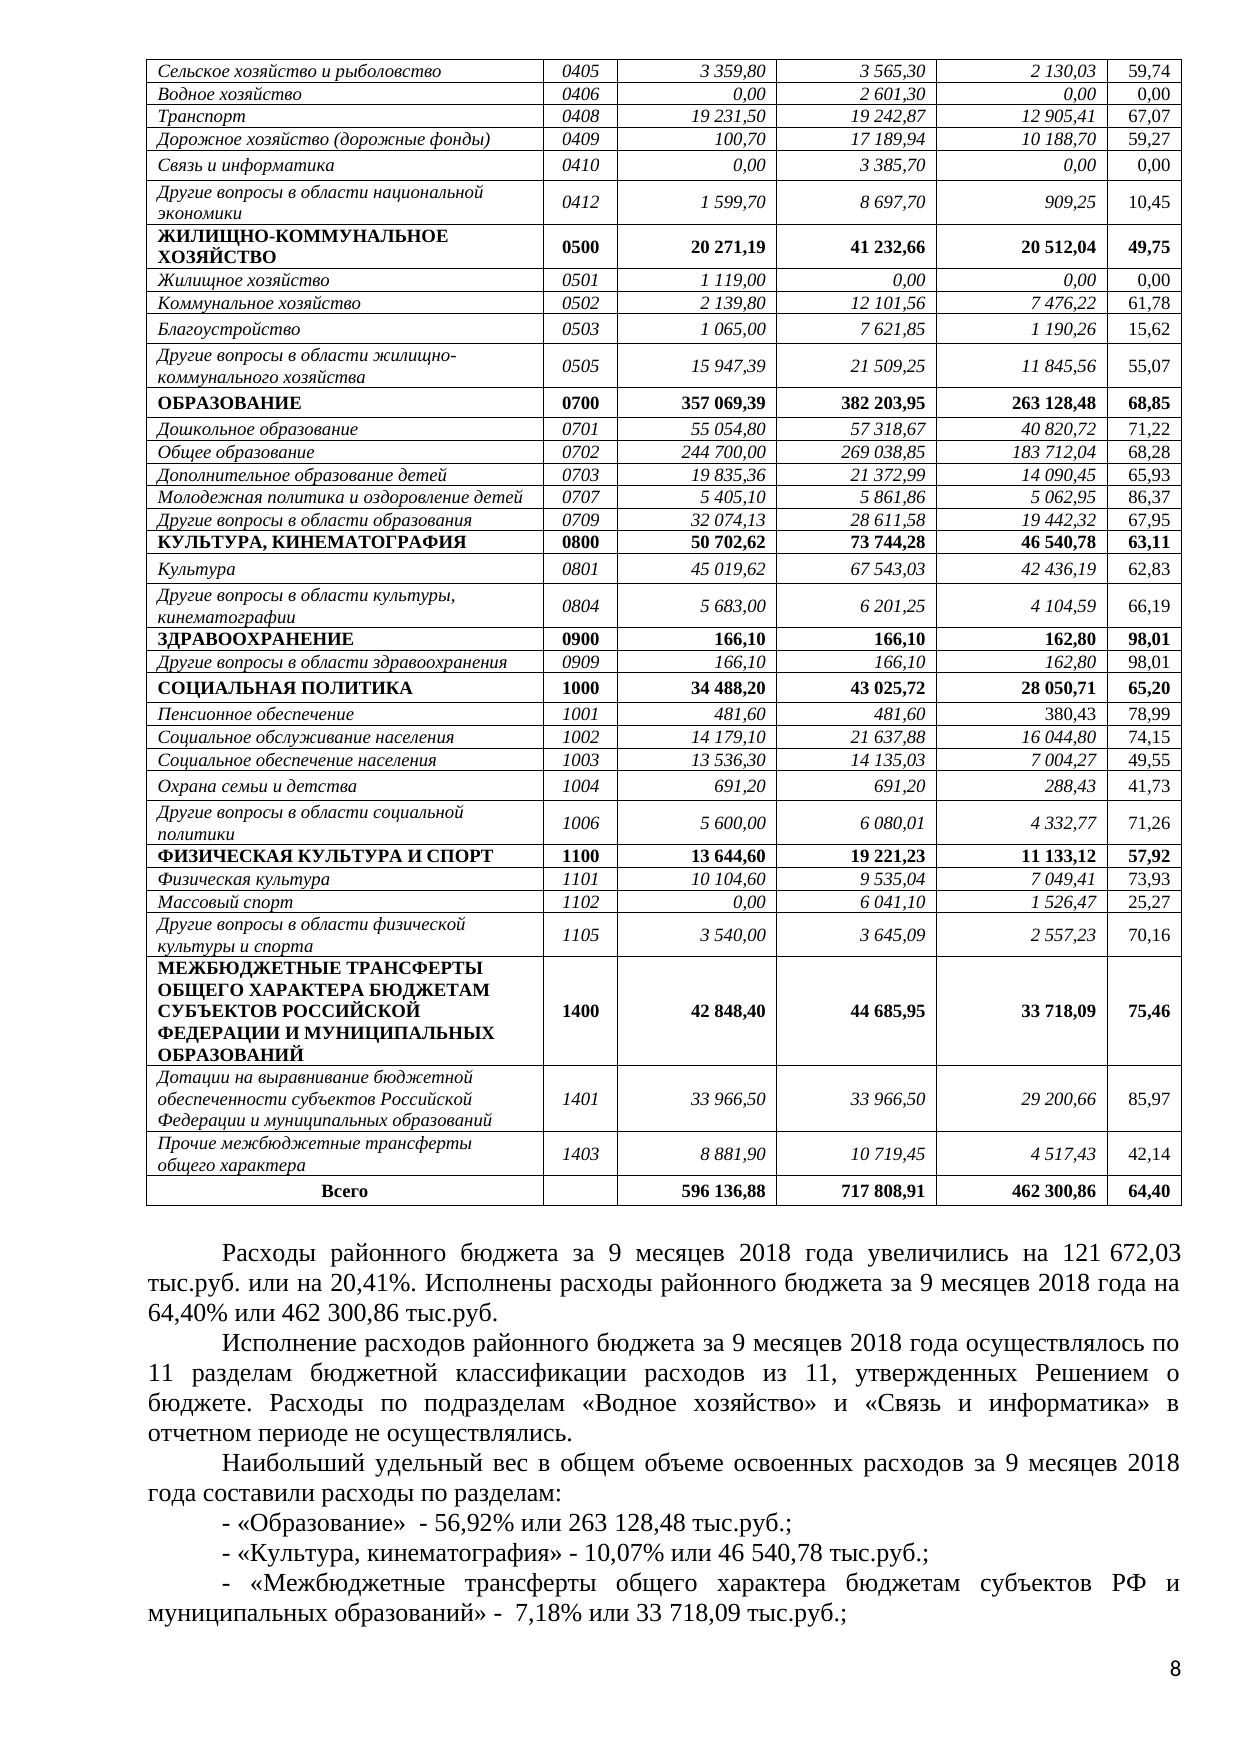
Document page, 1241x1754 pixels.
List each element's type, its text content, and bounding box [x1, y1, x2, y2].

table_cell 40 820,72 [937, 418, 1107, 440]
text Наибольший удельный вес в общем объеме освоенных расходов за 9 месяцев 2018 года составили расходы по разделам: [148, 1447, 1181, 1507]
table_cell 7 621,85 [777, 314, 936, 343]
table_cell 0909 [544, 651, 617, 672]
table_cell 244 700,00 [618, 441, 776, 462]
table_cell 20 271,19 [618, 225, 776, 268]
table_cell 66,19 [1108, 584, 1181, 627]
table_cell 1 526,47 [937, 891, 1107, 912]
table_cell 3 540,00 [618, 913, 776, 956]
table_cell ЗДРАВООХРАНЕНИЕ [147, 628, 543, 650]
table_cell 41,73 [1108, 771, 1181, 800]
table_cell 4 104,59 [937, 584, 1107, 627]
table_cell 5 861,86 [777, 486, 936, 508]
table_cell Физическая культура [147, 868, 543, 889]
table_cell 0501 [544, 269, 617, 291]
table_cell 43 025,72 [777, 673, 936, 702]
table_cell 0801 [544, 554, 617, 583]
table_cell 74,15 [1108, 726, 1181, 747]
table_cell 16 044,80 [937, 726, 1107, 747]
table_cell МЕЖБЮДЖЕТНЫЕ ТРАНСФЕРТЫ ОБЩЕГО ХАРАКТЕРА БЮДЖЕТАМ СУБЪЕКТОВ РОССИЙСКОЙ ФЕДЕРАЦИИ И МУНИЦИПАЛЬНЫХ ОБРАЗОВАНИЙ [147, 957, 543, 1065]
table_cell 59,27 [1108, 128, 1181, 149]
table_cell 0707 [544, 486, 617, 508]
table_cell 11 133,12 [937, 845, 1107, 867]
table_cell 19 442,32 [937, 509, 1107, 530]
table_cell 0,00 [937, 151, 1107, 179]
table_cell ФИЗИЧЕСКАЯ КУЛЬТУРА И СПОРТ [147, 845, 543, 867]
table_cell 17 189,94 [777, 128, 936, 149]
table_cell 10 104,60 [618, 868, 776, 889]
table_cell Другие вопросы в области жилищно-коммунального хозяйства [147, 344, 543, 387]
table_cell 61,78 [1108, 292, 1181, 313]
table_cell 19 242,87 [777, 105, 936, 127]
table_cell 75,46 [1108, 957, 1181, 1065]
table_cell 183 712,04 [937, 441, 1107, 462]
table_cell 3 385,70 [777, 151, 936, 179]
table_cell 32 074,13 [618, 509, 776, 530]
table_cell 166,10 [777, 628, 936, 650]
table_cell 1 599,70 [618, 181, 776, 224]
table_cell 462 300,86 [937, 1176, 1107, 1205]
table_cell 34 488,20 [618, 673, 776, 702]
table_cell 42 848,40 [618, 957, 776, 1065]
table_cell 357 069,39 [618, 388, 776, 417]
table_cell Социальное обеспечение населения [147, 749, 543, 770]
table_cell 67 543,03 [777, 554, 936, 583]
table_cell 0406 [544, 83, 617, 104]
table_cell Благоустройство [147, 314, 543, 343]
table_cell Другие вопросы в области здравоохранения [147, 651, 543, 672]
table_cell Другие вопросы в области национальной экономики [147, 181, 543, 224]
table_cell 71,26 [1108, 801, 1181, 844]
table_cell 68,85 [1108, 388, 1181, 417]
table_cell 45 019,62 [618, 554, 776, 583]
table_cell 62,83 [1108, 554, 1181, 583]
table_cell Дополнительное образование детей [147, 464, 543, 485]
table_cell 0701 [544, 418, 617, 440]
table_cell 14 090,45 [937, 464, 1107, 485]
table_cell 49,75 [1108, 225, 1181, 268]
table_cell 86,37 [1108, 486, 1181, 508]
table_cell 13 644,60 [618, 845, 776, 867]
table_cell Другие вопросы в области образования [147, 509, 543, 530]
table_cell 13 536,30 [618, 749, 776, 770]
table_cell 1403 [544, 1132, 617, 1175]
text - «Культура, кинематография» - 10,07% или 46 540,78 тыс.руб.; [148, 1537, 1181, 1567]
table_cell 1006 [544, 801, 617, 844]
table_cell Дотации на выравнивание бюджетной обеспеченности субъектов Российской Федерации и муниципальных образований [147, 1066, 543, 1131]
table_cell 59,74 [1108, 60, 1181, 82]
table_cell 1401 [544, 1066, 617, 1131]
table_cell Всего [147, 1176, 543, 1205]
table_cell 25,27 [1108, 891, 1181, 912]
table_cell 57,92 [1108, 845, 1181, 867]
table_cell 44 685,95 [777, 957, 936, 1065]
table_cell 14 135,03 [777, 749, 936, 770]
table_cell 0,00 [618, 83, 776, 104]
table_cell Водное хозяйство [147, 83, 543, 104]
table_cell 1001 [544, 703, 617, 725]
table_cell 71,22 [1108, 418, 1181, 440]
table_cell 1004 [544, 771, 617, 800]
table_cell 49,55 [1108, 749, 1181, 770]
table_cell 1102 [544, 891, 617, 912]
text Исполнение расходов районного бюджета за 9 месяцев 2018 года осуществлялось по 11 разделам бюджетной классификации расходов из 11, утвержденных Решением о бюджете. Расходы по подразделам «Водное хозяйство» и «Связь и информатика» в отчетном периоде не осуществлялись. [148, 1327, 1181, 1447]
table_cell 42,14 [1108, 1132, 1181, 1175]
table_cell [544, 1176, 617, 1205]
table_cell 57 318,67 [777, 418, 936, 440]
text - «Образование» - 56,92% или 263 128,48 тыс.руб.; [148, 1507, 1181, 1537]
table_cell 0703 [544, 464, 617, 485]
table_cell 6 201,25 [777, 584, 936, 627]
table_cell 0410 [544, 151, 617, 179]
table_cell 3 565,30 [777, 60, 936, 82]
table_cell ЖИЛИЩНО-КОММУНАЛЬНОЕ ХОЗЯЙСТВО [147, 225, 543, 268]
table_cell 67,07 [1108, 105, 1181, 127]
table_cell СОЦИАЛЬНАЯ ПОЛИТИКА [147, 673, 543, 702]
table_cell 12 101,56 [777, 292, 936, 313]
table_cell 55,07 [1108, 344, 1181, 387]
table_cell 0,00 [937, 269, 1107, 291]
table_cell Социальное обслуживание населения [147, 726, 543, 747]
table_cell 73,93 [1108, 868, 1181, 889]
table_cell 63,11 [1108, 531, 1181, 553]
table_cell 0405 [544, 60, 617, 82]
table_cell 21 637,88 [777, 726, 936, 747]
table_cell 1101 [544, 868, 617, 889]
table_cell 382 203,95 [777, 388, 936, 417]
table_cell 42 436,19 [937, 554, 1107, 583]
table_cell Другие вопросы в области социальной политики [147, 801, 543, 844]
table_cell Пенсионное обеспечение [147, 703, 543, 725]
table_cell 33 966,50 [618, 1066, 776, 1131]
table_cell 33 966,50 [777, 1066, 936, 1131]
table_cell 65,20 [1108, 673, 1181, 702]
table_cell 0505 [544, 344, 617, 387]
table_cell 10 188,70 [937, 128, 1107, 149]
table_cell 14 179,10 [618, 726, 776, 747]
table_cell 380,43 [937, 703, 1107, 725]
table_cell 15,62 [1108, 314, 1181, 343]
table_cell 0700 [544, 388, 617, 417]
table_cell 11 845,56 [937, 344, 1107, 387]
table_cell 1003 [544, 749, 617, 770]
table_cell 1 190,26 [937, 314, 1107, 343]
table_cell 64,40 [1108, 1176, 1181, 1205]
table_cell 55 054,80 [618, 418, 776, 440]
table_cell 0900 [544, 628, 617, 650]
table_cell 5 062,95 [937, 486, 1107, 508]
table_cell 5 405,10 [618, 486, 776, 508]
table_cell 0709 [544, 509, 617, 530]
table_cell Транспорт [147, 105, 543, 127]
table_cell 2 139,80 [618, 292, 776, 313]
table_cell 3 645,09 [777, 913, 936, 956]
table_cell 1105 [544, 913, 617, 956]
table_cell 98,01 [1108, 628, 1181, 650]
table_cell 0,00 [1108, 83, 1181, 104]
table_cell 21 509,25 [777, 344, 936, 387]
table_cell 0,00 [618, 151, 776, 179]
table_cell 98,01 [1108, 651, 1181, 672]
table_cell Прочие межбюджетные трансферты общего характера [147, 1132, 543, 1175]
table_cell 1000 [544, 673, 617, 702]
table_cell 4 332,77 [937, 801, 1107, 844]
table_cell 29 200,66 [937, 1066, 1107, 1131]
table_cell 691,20 [777, 771, 936, 800]
table_cell 0800 [544, 531, 617, 553]
text Расходы районного бюджета за 9 месяцев 2018 года увеличились на 121 672,03 тыс.руб. или на 20,41%. Исполнены расходы районного бюджета за 9 месяцев 2018 года на 64,40% или 462 300,86 тыс.руб. [148, 1237, 1181, 1327]
table_cell 263 128,48 [937, 388, 1107, 417]
table_cell 7 476,22 [937, 292, 1107, 313]
table_cell 0702 [544, 441, 617, 462]
table_cell 46 540,78 [937, 531, 1107, 553]
table_cell 7 004,27 [937, 749, 1107, 770]
table_cell ОБРАЗОВАНИЕ [147, 388, 543, 417]
table_cell 0804 [544, 584, 617, 627]
table_cell Другие вопросы в области культуры, кинематографии [147, 584, 543, 627]
table_cell 4 517,43 [937, 1132, 1107, 1175]
table_cell 166,10 [618, 651, 776, 672]
table_cell Культура [147, 554, 543, 583]
table_cell 41 232,66 [777, 225, 936, 268]
table_cell КУЛЬТУРА, КИНЕМАТОГРАФИЯ [147, 531, 543, 553]
table_cell Жилищное хозяйство [147, 269, 543, 291]
table_cell 0500 [544, 225, 617, 268]
table_cell 5 600,00 [618, 801, 776, 844]
table_cell 33 718,09 [937, 957, 1107, 1065]
table_cell 0,00 [777, 269, 936, 291]
table_cell 78,99 [1108, 703, 1181, 725]
table_cell Коммунальное хозяйство [147, 292, 543, 313]
table_cell Общее образование [147, 441, 543, 462]
table_cell 8 697,70 [777, 181, 936, 224]
table_cell 10 719,45 [777, 1132, 936, 1175]
table_cell 1400 [544, 957, 617, 1065]
table_cell 166,10 [777, 651, 936, 672]
table_cell 6 080,01 [777, 801, 936, 844]
table_cell 162,80 [937, 628, 1107, 650]
table_cell 19 221,23 [777, 845, 936, 867]
table_cell 1 065,00 [618, 314, 776, 343]
table_cell 67,95 [1108, 509, 1181, 530]
table_cell 20 512,04 [937, 225, 1107, 268]
table_cell 6 041,10 [777, 891, 936, 912]
table_cell Массовый спорт [147, 891, 543, 912]
table_cell Молодежная политика и оздоровление детей [147, 486, 543, 508]
table_cell 2 557,23 [937, 913, 1107, 956]
table_cell 909,25 [937, 181, 1107, 224]
table_cell 50 702,62 [618, 531, 776, 553]
table_cell 0,00 [937, 83, 1107, 104]
table_cell 596 136,88 [618, 1176, 776, 1205]
table_cell 269 038,85 [777, 441, 936, 462]
table_cell 65,93 [1108, 464, 1181, 485]
table_cell 0408 [544, 105, 617, 127]
table_cell Дорожное хозяйство (дорожные фонды) [147, 128, 543, 149]
table_cell 73 744,28 [777, 531, 936, 553]
text - «Межбюджетные трансферты общего характера бюджетам субъектов РФ и муниципальных образований» - 7,18% или 33 718,09 тыс.руб.; [148, 1567, 1181, 1627]
table_cell 28 611,58 [777, 509, 936, 530]
table_cell 7 049,41 [937, 868, 1107, 889]
table_cell 0409 [544, 128, 617, 149]
table_cell 8 881,90 [618, 1132, 776, 1175]
table_cell 21 372,99 [777, 464, 936, 485]
table_cell 19 231,50 [618, 105, 776, 127]
table_cell 3 359,80 [618, 60, 776, 82]
table_cell Другие вопросы в области физической культуры и спорта [147, 913, 543, 956]
table_cell 10,45 [1108, 181, 1181, 224]
table_cell 70,16 [1108, 913, 1181, 956]
table_cell 481,60 [777, 703, 936, 725]
table_cell 0503 [544, 314, 617, 343]
table_cell 0,00 [1108, 269, 1181, 291]
table_cell Связь и информатика [147, 151, 543, 179]
table_cell 19 835,36 [618, 464, 776, 485]
table_cell 0502 [544, 292, 617, 313]
table_cell Сельское хозяйство и рыболовство [147, 60, 543, 82]
table_cell Охрана семьи и детства [147, 771, 543, 800]
table_cell 288,43 [937, 771, 1107, 800]
table_cell 15 947,39 [618, 344, 776, 387]
table_cell 100,70 [618, 128, 776, 149]
table_cell 481,60 [618, 703, 776, 725]
table_cell 0412 [544, 181, 617, 224]
table_cell 166,10 [618, 628, 776, 650]
table_cell 2 601,30 [777, 83, 936, 104]
table_cell 9 535,04 [777, 868, 936, 889]
table_cell 68,28 [1108, 441, 1181, 462]
table_cell 12 905,41 [937, 105, 1107, 127]
table_cell 28 050,71 [937, 673, 1107, 702]
table_cell 2 130,03 [937, 60, 1107, 82]
table_cell 691,20 [618, 771, 776, 800]
table_cell 5 683,00 [618, 584, 776, 627]
table_cell Дошкольное образование [147, 418, 543, 440]
table_cell 1002 [544, 726, 617, 747]
table_cell 0,00 [1108, 151, 1181, 179]
table_cell 717 808,91 [777, 1176, 936, 1205]
table_cell 162,80 [937, 651, 1107, 672]
table_cell 0,00 [618, 891, 776, 912]
table_cell 1100 [544, 845, 617, 867]
table_cell 85,97 [1108, 1066, 1181, 1131]
table_cell 1 119,00 [618, 269, 776, 291]
